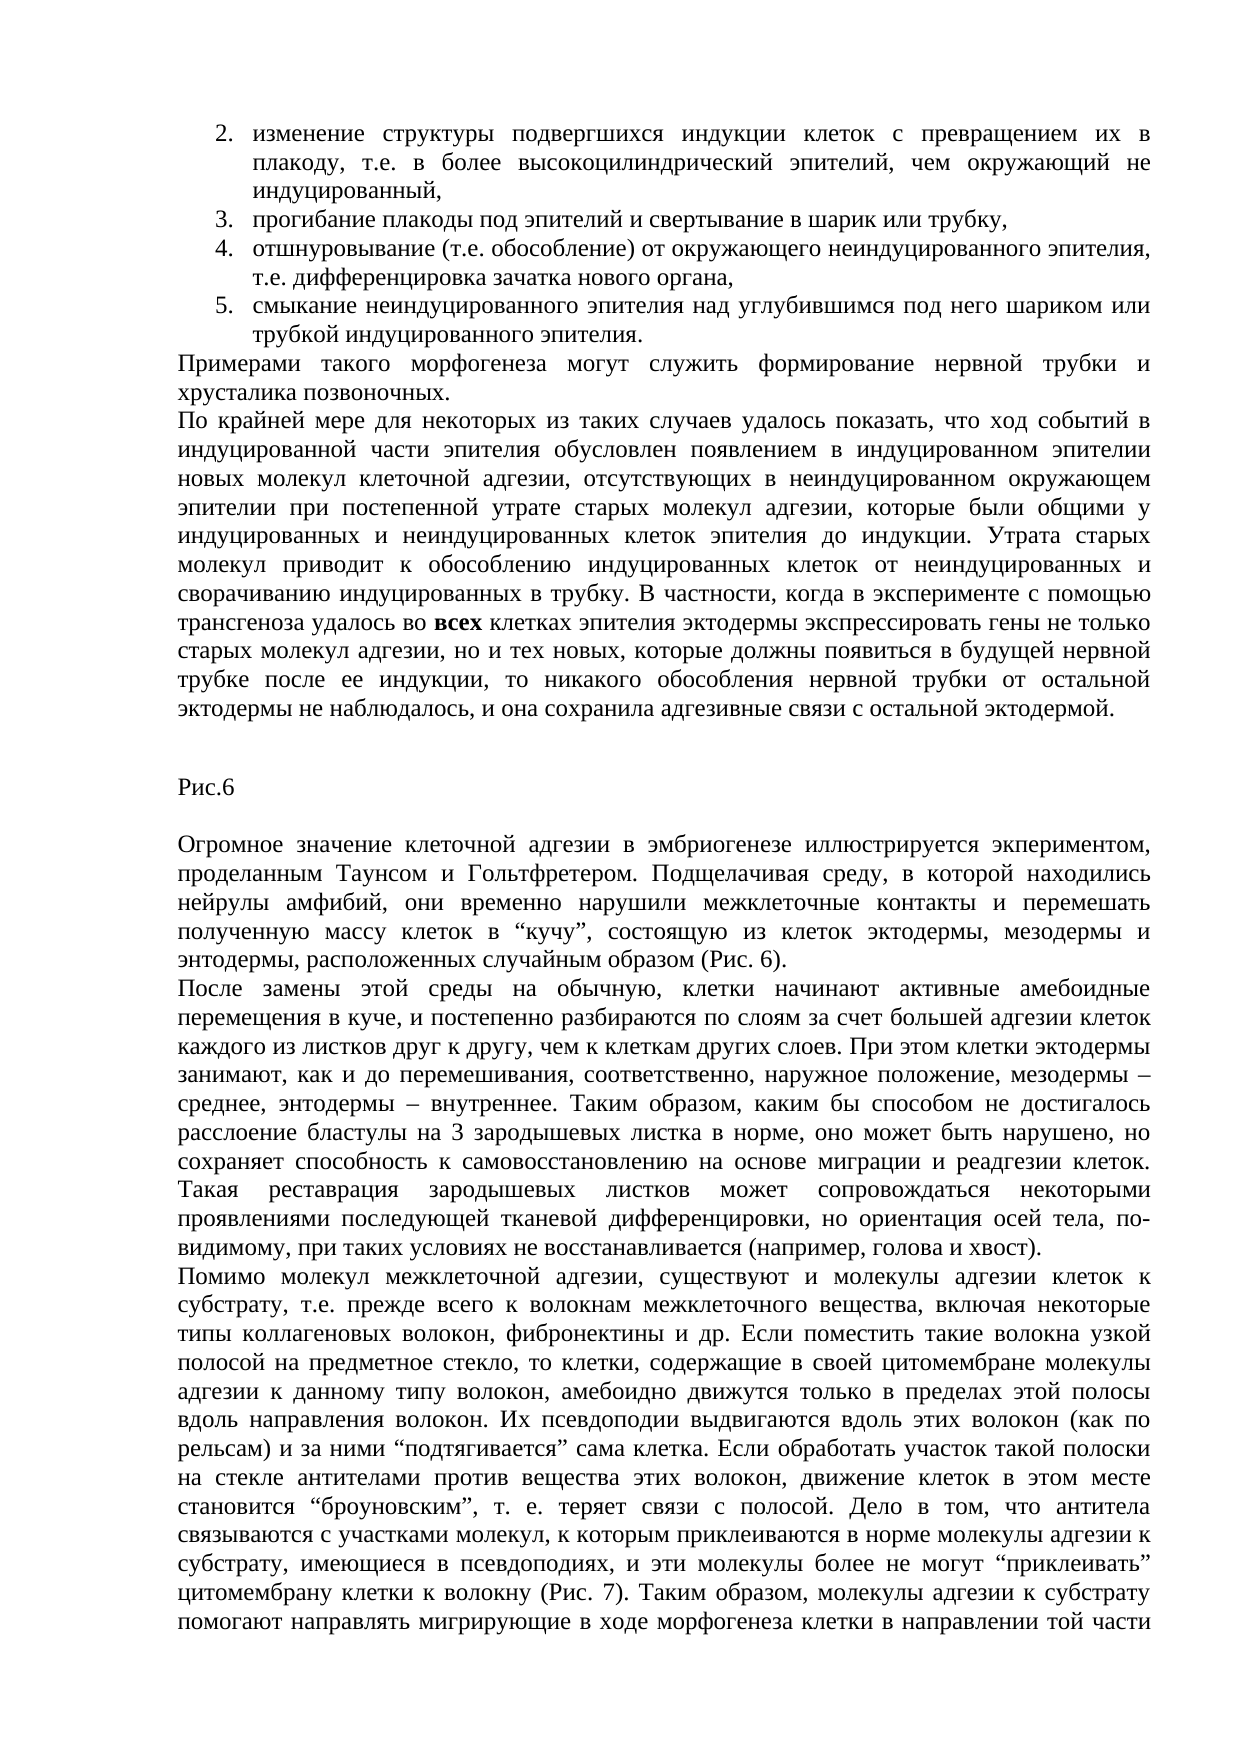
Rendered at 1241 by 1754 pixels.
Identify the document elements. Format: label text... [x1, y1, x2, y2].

text После замены этой среды на обычную, клетки начинают активные амебоидные перемещения в куче, и постепенно разбираются по слоям за счет большей адгезии клеток каждого из листков друг к другу, чем к клеткам других слоев. При этом клетки эктодермы занимают, как и до перемешивания, соответственно, наружное положение, мезодермы – среднее, энтодермы – внутреннее. Таким образом, каким бы способом не достигалось расслоение бластулы на 3 зародышевых листка в норме, оно может быть нарушено, но сохраняет способность к самовосстановлению на основе миграции и реадгезии клеток. Такая реставрация зародышевых листков может сопровождаться некоторыми проявлениями последующей тканевой дифференцировки, но ориентация осей тела, по-видимому, при таких условиях не восстанавливается (например, голова и хвост). [177, 973, 1152, 1261]
text Огромное значение клеточной адгезии в эмбриогенезе иллюстрируется экпериментом, проделанным Таунсом и Гольтфретером. Подщелачивая среду, в которой находились нейрулы амфибий, они временно нарушили межклеточные контакты и перемешать полученную массу клеток в “кучу”, состоящую из клеток эктодермы, мезодермы и энтодермы, расположенных случайным образом (Рис. 6). [177, 829, 1152, 973]
list изменение структуры подвергшихся индукции клеток с превращением их в плакоду, т.е. в более высокоцилиндрический эпителий, чем окружающий не индуцированный, [215, 118, 1152, 204]
text Рис.6 [177, 772, 1152, 801]
text Примерами такого морфогенеза могут служить формирование нервной трубки и хрусталика позвоночных. [177, 348, 1152, 406]
list прогибание плакоды под эпителий и свертывание в шарик или трубку, [215, 204, 1152, 233]
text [177, 1261, 1152, 1634]
list смыкание неиндуцированного эпителия над углубившимся под него шариком или трубкой индуцированного эпителия. [215, 291, 1152, 348]
list отшнуровывание (т.е. обособление) от окружающего неиндуцированного эпителия, т.е. дифференцировка зачатка нового органа, [215, 233, 1152, 291]
text По крайней мере для некоторых из таких случаев удалось показать, что ход событий в индуцированной части эпителия обусловлен появлением в индуцированном эпителии новых молекул клеточной адгезии, отсутствующих в неиндуцированном окружающем эпителии при постепенной утрате старых молекул адгезии, которые были общими у индуцированных и неиндуцированных клеток эпителия до индукции. Утрата старых молекул приводит к обособлению индуцированных клеток от неиндуцированных и сворачиванию индуцированных в трубку. В частности, когда в эксперименте с помощью трансгеноза удалось во всех клетках эпителия эктодермы экспрессировать гены не только старых молекул адгезии, но и тех новых, которые должны появиться в будущей нервной трубке после ее индукции, то никакого обособления нервной трубки от остальной эктодермы не наблюдалось, и она сохранила адгезивные связи с остальной эктодермой. [177, 406, 1152, 722]
